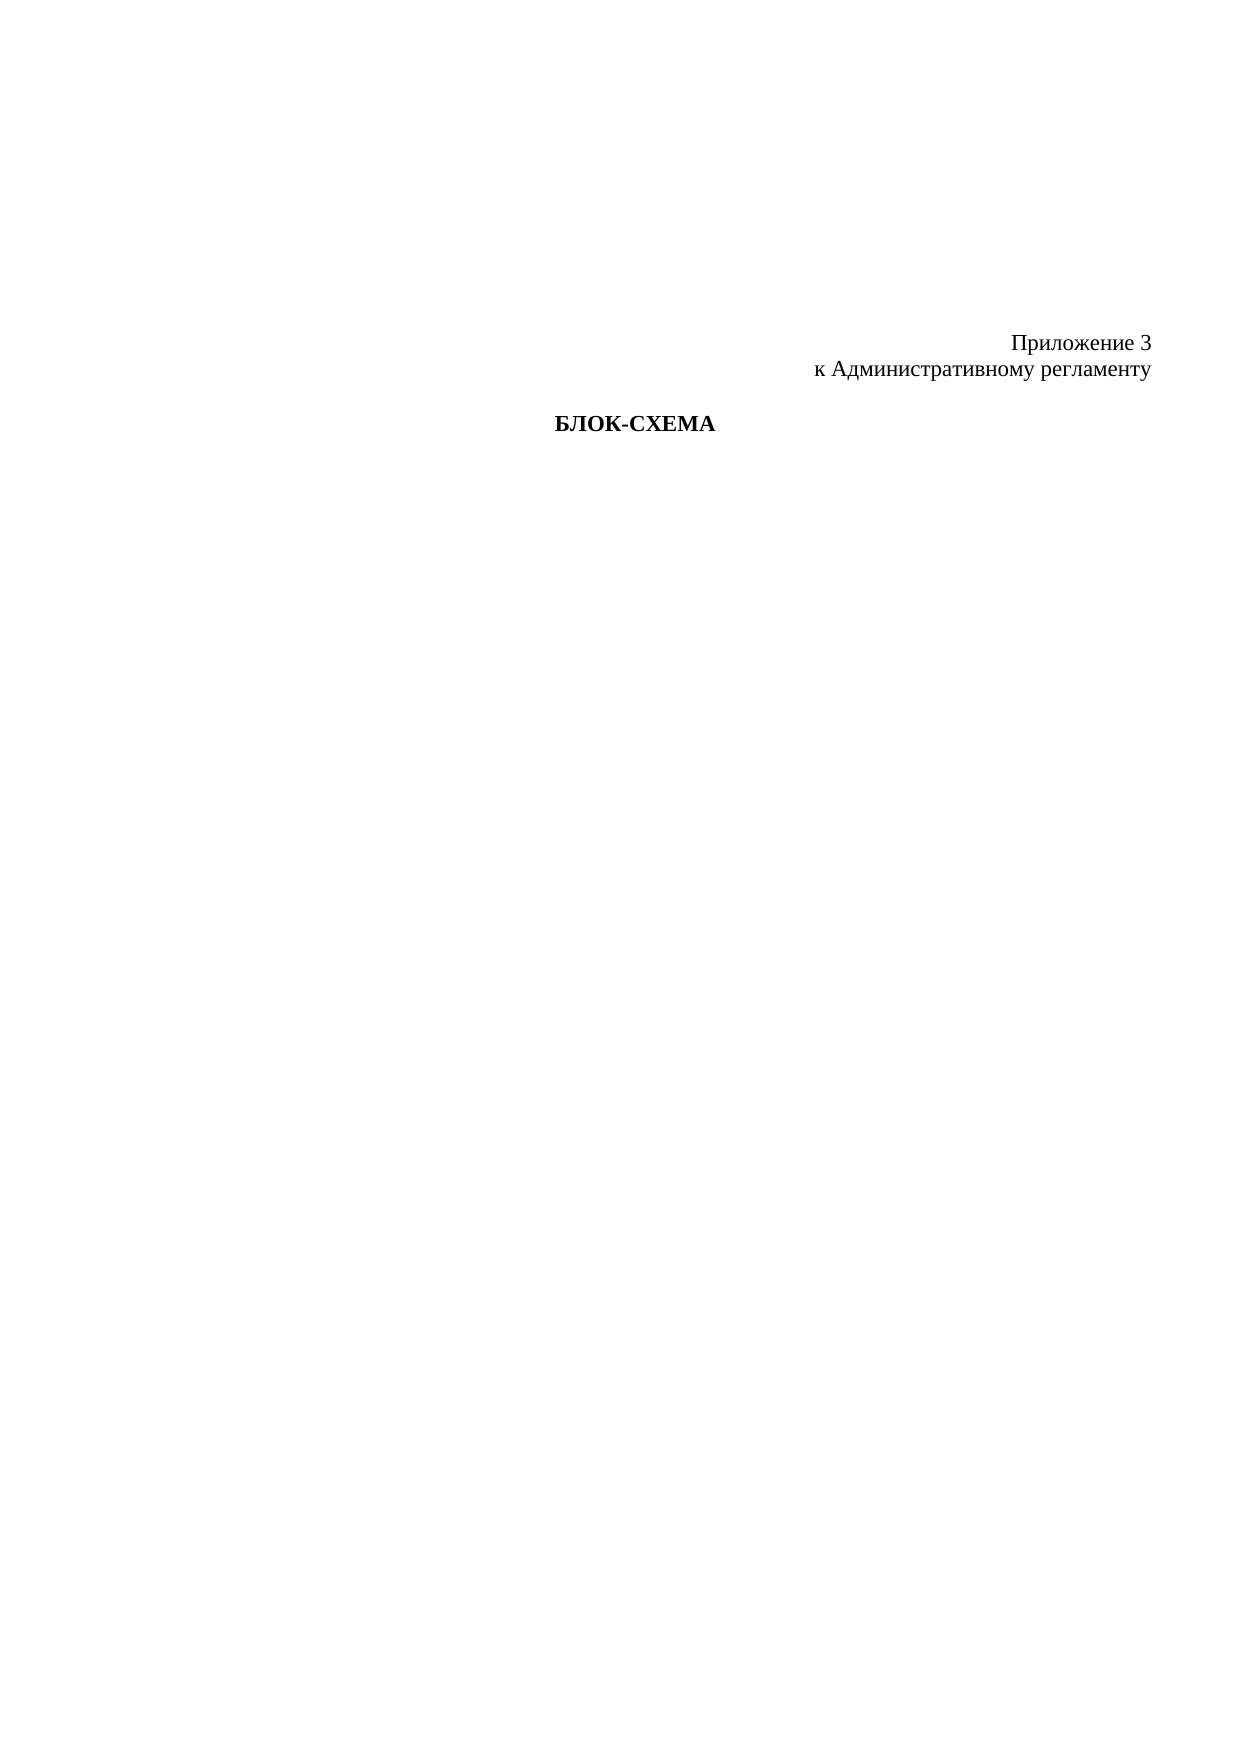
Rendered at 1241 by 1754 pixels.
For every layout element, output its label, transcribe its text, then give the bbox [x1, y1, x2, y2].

text Приложение 3 [118, 329, 1152, 355]
text к Административному регламенту [118, 355, 1152, 382]
text БЛОК-СХЕМА [118, 410, 1152, 436]
